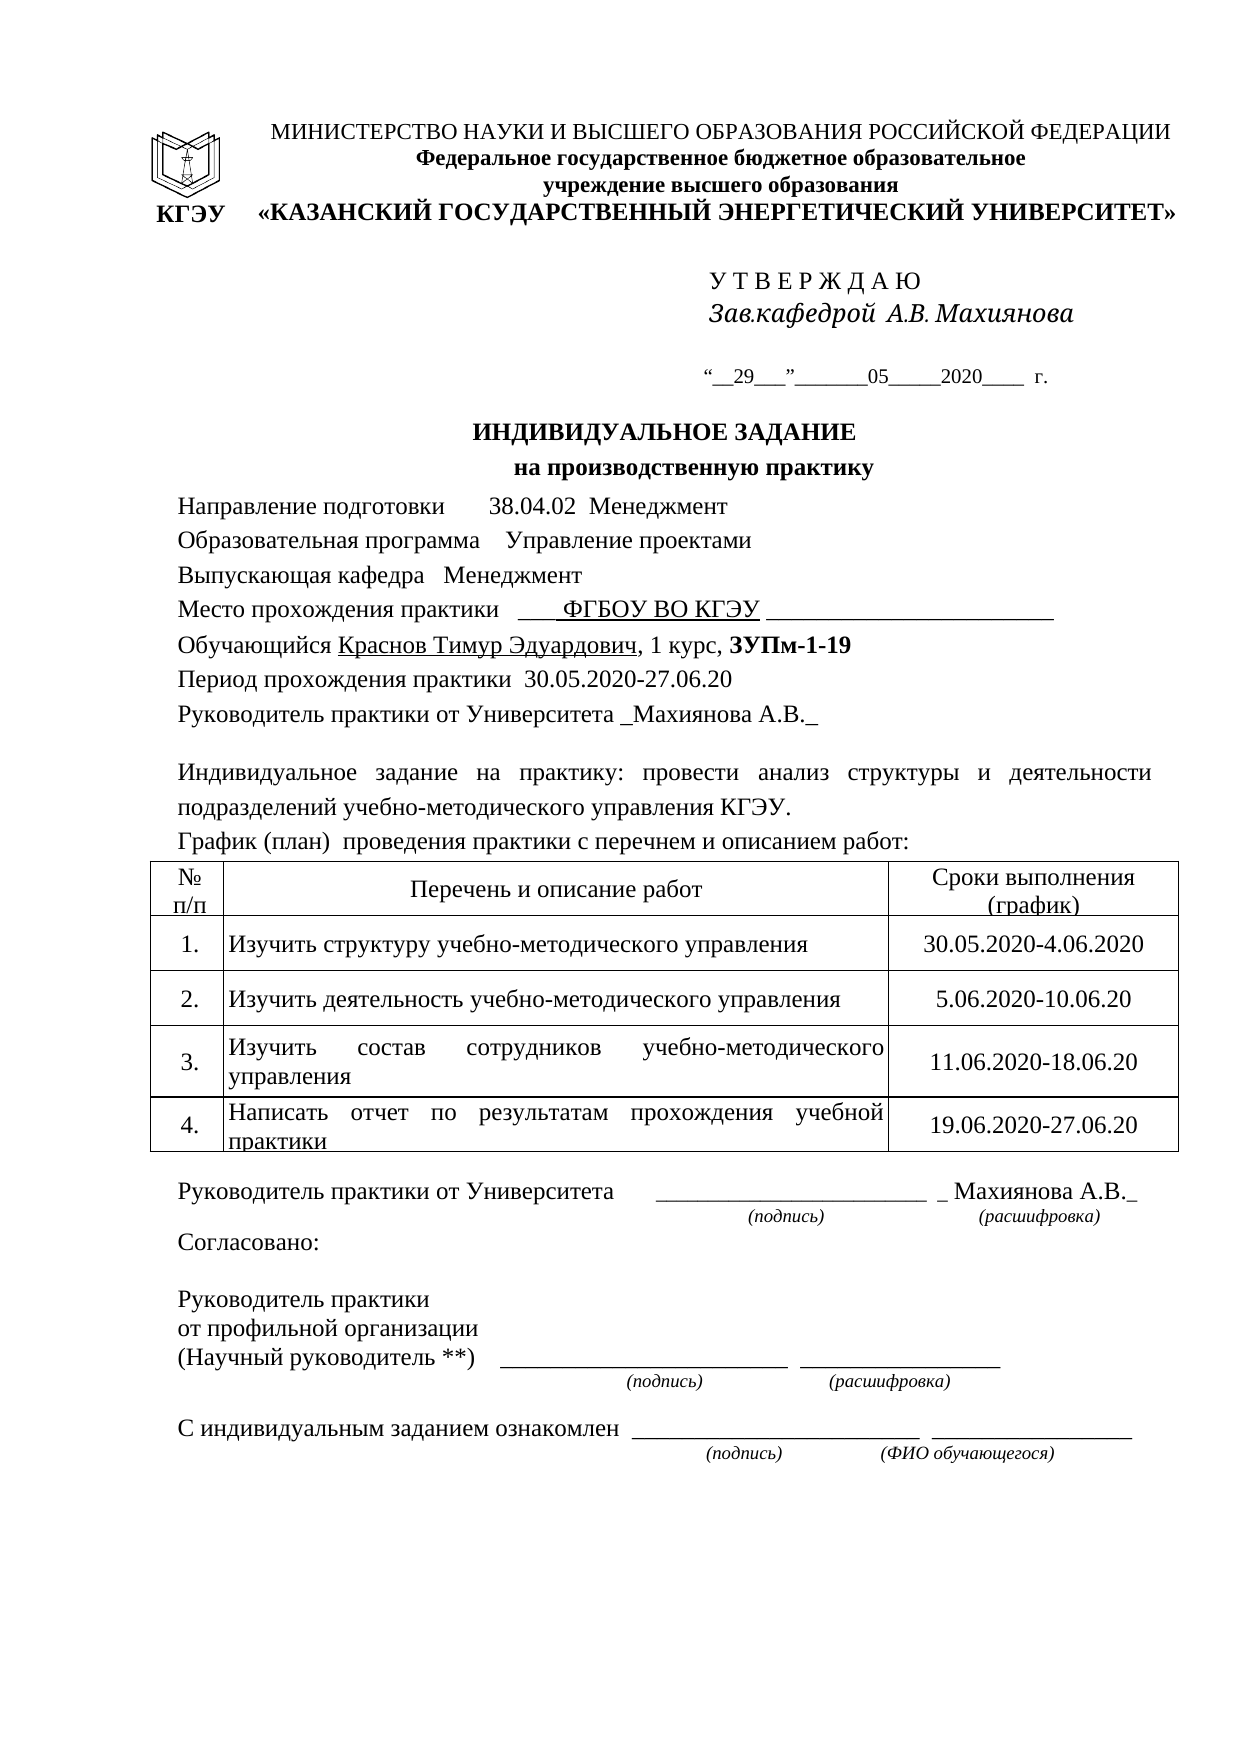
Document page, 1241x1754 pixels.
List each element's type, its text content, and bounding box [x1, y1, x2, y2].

table_cell 11.06.2020-18.06.20 [889, 1026, 1178, 1096]
subtitle (Научный руководитель **) _______________________ ________________ [177, 1342, 1152, 1370]
text Руководитель практики от Университета _Махиянова А.В._ [177, 699, 1152, 727]
table_cell Изучить деятельность учебно-методического управления [224, 971, 888, 1025]
text “__29___”_______05_____2020____ г. [177, 364, 1152, 388]
subtitle Руководитель практики [177, 1284, 1152, 1313]
text Период прохождения практики 30.05.2020-27.06.20 [177, 664, 1152, 693]
table_cell 19.06.2020-27.06.20 [889, 1098, 1178, 1151]
table_cell 2. [151, 971, 223, 1025]
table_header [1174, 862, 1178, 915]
text Руководитель практики от Университета __________________________ _ Махиянова А.В._ [177, 1176, 1152, 1205]
table_cell 30.05.2020-4.06.2020 [889, 916, 1178, 970]
table_cell Изучить состав сотрудников учебно-методического управления [224, 1026, 888, 1096]
table_cell Изучить структуру учебно-методического управления [224, 916, 888, 970]
table_header Перечень и описание работ [224, 862, 888, 915]
subtitle Направление подготовки 38.04.02 Менеджмент [177, 491, 1152, 519]
table_cell 4. [151, 1098, 223, 1151]
text Индивидуальное задание на практику: провести анализ структуры и деятельности подразделений учебно-методического управления КГЭУ. [177, 757, 1152, 820]
text Согласовано: [177, 1227, 1152, 1255]
text Место прохождения практики ___ ФГБОУ ВО КГЭУ _______________________ [177, 594, 1152, 623]
subtitle Зав.кафедрой А.В. Махиянова [177, 300, 1152, 329]
table_cell 5.06.2020-10.06.20 [889, 971, 1178, 1025]
table_cell 1. [151, 916, 223, 970]
text График (план) проведения практики с перечнем и описанием работ: [177, 826, 1152, 855]
table_cell 3. [151, 1026, 223, 1096]
subtitle от профильной организации [177, 1313, 1152, 1342]
text (подпись) (ФИО обучающегося) [177, 1442, 1152, 1464]
text Обучающийся Краснов Тимур Эдуардович, 1 курс, ЗУПм-1-19 [177, 630, 1152, 658]
subtitle Образовательная программа Управление проектами [177, 525, 1152, 554]
subtitle на производственную практику [236, 452, 1152, 481]
subtitle Выпускающая кафедра Менеджмент [177, 560, 1152, 588]
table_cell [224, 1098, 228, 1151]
text (подпись) (расшифровка) [177, 1205, 1152, 1227]
text (подпись) (расшифровка) [177, 1370, 1152, 1392]
table_header МИНИСТЕРСТВО НАУКИ И ВЫСШЕГО ОБРАЗОВАНИЯ РОССИЙСКОЙ ФЕДЕРАЦИИ Федеральное государственное бюджетное образовательное учреждение высшего образования «КАЗАНСКИЙ ГОСУДАРСТВЕННЫЙ ЭНЕРГЕТИЧЕСКИЙ УНИВЕРСИТЕТ» [241, 118, 1200, 266]
subtitle С индивидуальным заданием ознакомлен _______________________ ________________ [177, 1413, 1152, 1442]
text У Т В Е Р Ж Д А Ю [177, 266, 1152, 294]
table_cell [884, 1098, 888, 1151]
table_header КГЭУ [129, 118, 241, 266]
subtitle ИНДИВИДУАЛЬНОЕ ЗАДАНИЕ [177, 417, 1152, 446]
